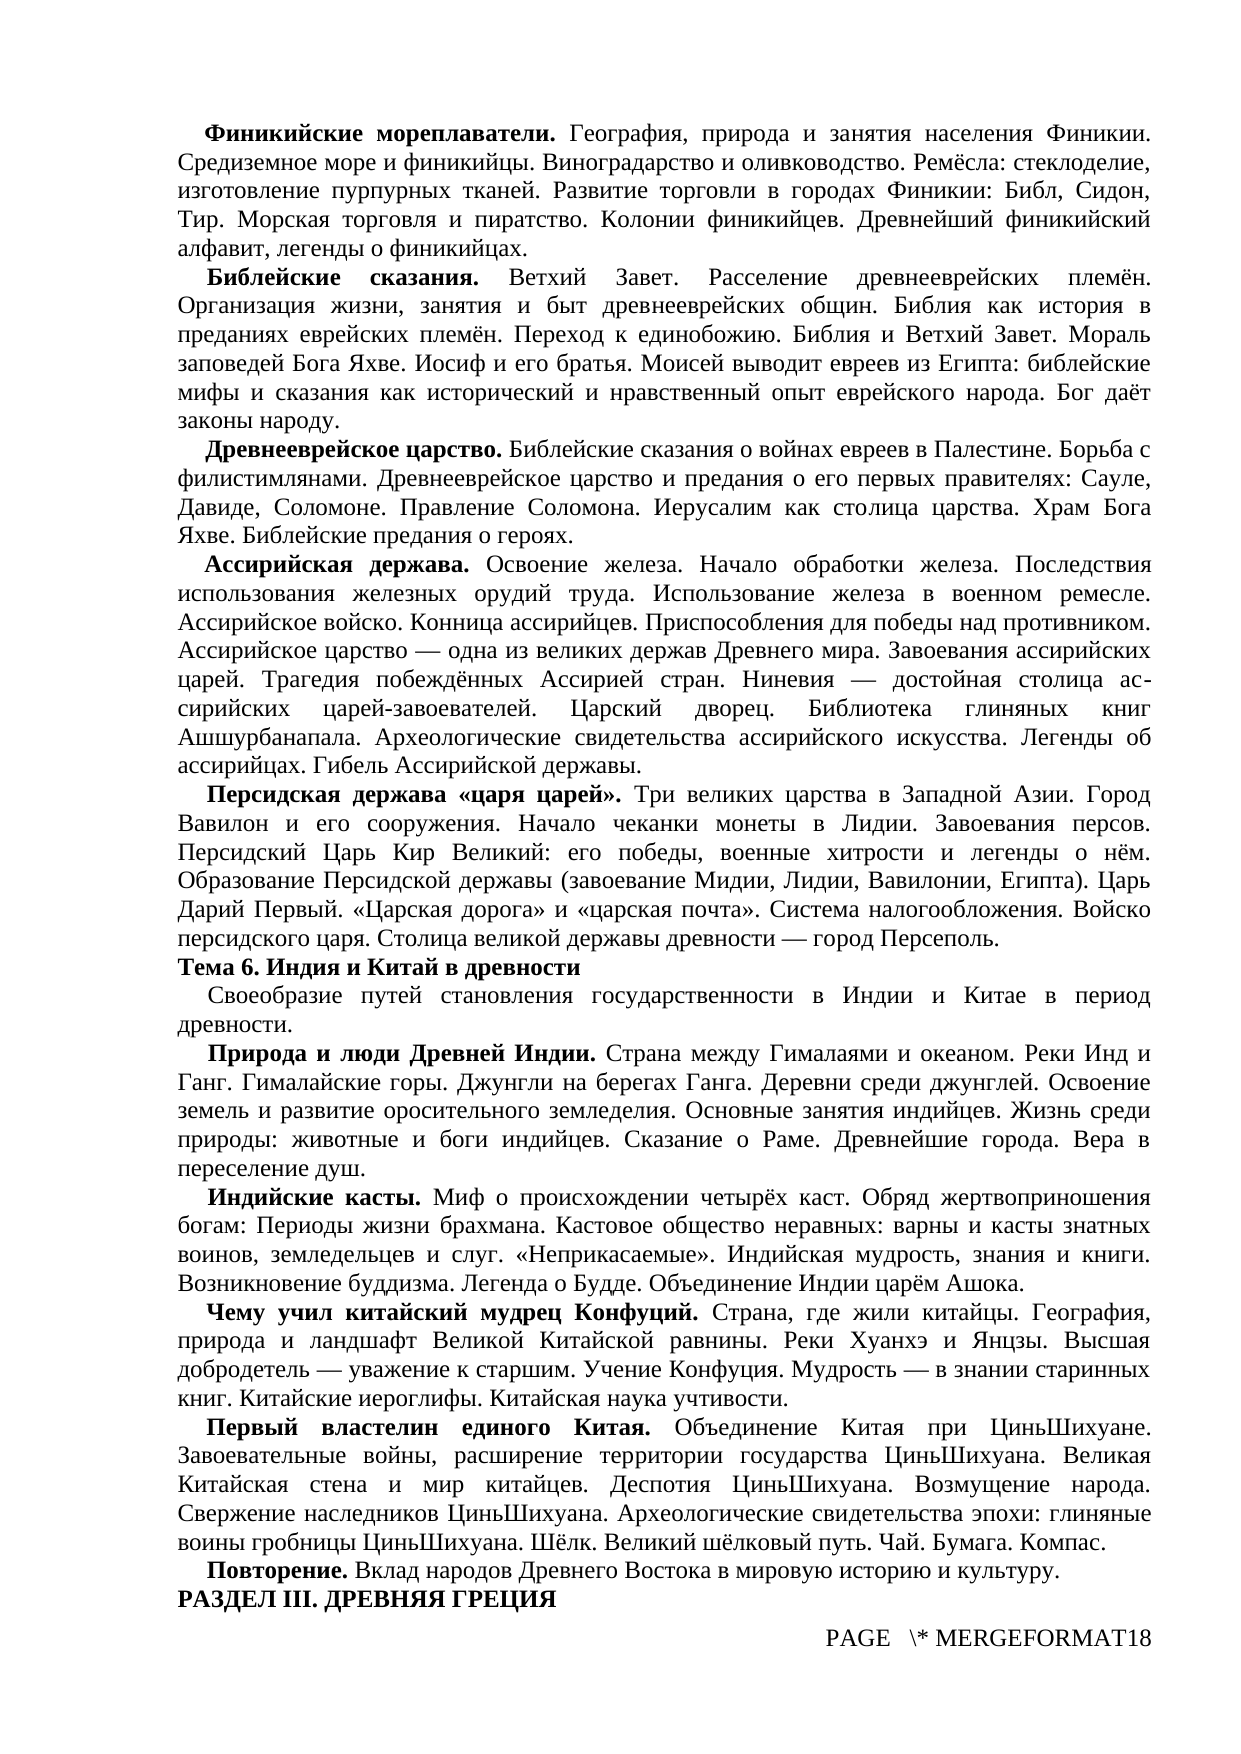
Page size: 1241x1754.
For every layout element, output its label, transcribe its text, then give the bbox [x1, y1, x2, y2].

text Своеобразие путей становления государственности в Индии и Китае в период древности. [177, 981, 1152, 1038]
text Индийские касты. Миф о происхождении четырёх каст. Обряд жертвоприношения богам: Периоды жизни брахмана. Кастовое общество неравных: варны и касты знатных воинов, земледельцев и слуг. «Неприкасаемые». Индийская мудрость, знания и книги. Возникновение буддизма. Легенда о Будде. Объединение Индии царём Ашока. [177, 1182, 1152, 1297]
text РАЗДЕЛ III. ДРЕВНЯЯ ГРЕЦИЯ [177, 1584, 1152, 1613]
text Финикийские мореплаватели. География, природа и занятия населения Финикии. Средиземное море и финикийцы. Виноградарство и оливководство. Ремёсла: стеклоделие, изготовление пурпурных тканей. Развитие торговли в городах Финикии: Библ, Сидон, Тир. Морская торговля и пиратство. Колонии финикийцев. Древнейший финикийский алфавит, легенды о финикийцах. [177, 118, 1152, 262]
text Тема 6. Индия и Китай в древности [177, 952, 1152, 981]
text Повторение. Вклад народов Древнего Востока в мировую историю и культуру. [177, 1556, 1152, 1584]
text Персидская держава «царя царей». Три великих царства в Западной Азии. Город Вавилон и его сооружения. Начало чеканки монеты в Лидии. Завоевания персов. Персидский Царь Кир Великий: его победы, военные хитрости и легенды о нём. Образование Персидской державы (завоевание Мидии, Лидии, Вавилонии, Египта). Царь Дарий Первый. «Царская дорога» и «царская почта». Система налогообложения. Войско персидского царя. Столица великой державы древности — город Персеполь. [177, 779, 1152, 952]
text Древнееврейское царство. Библейские сказания о войнах евреев в Палестине. Борьба с филистимлянами. Древнееврейское царство и предания о его первых правителях: Сауле, Давиде, Соломоне. Правление Соломона. Иерусалим как столица царства. Храм Бога Яхве. Библейские предания о героях. [177, 434, 1152, 549]
text Природа и люди Древней Индии. Страна между Гималаями и океаном. Реки Инд и Ганг. Гималайские горы. Джунгли на берегах Ганга. Деревни среди джунглей. Освоение земель и развитие оросительного земледелия. Основные занятия индийцев. Жизнь среди природы: животные и боги индийцев. Сказание о Раме. Древнейшие города. Вера в переселение душ. [177, 1038, 1152, 1182]
text Чему учил китайский мудрец Конфуций. Страна, где жили китайцы. География, природа и ландшафт Великой Китайской равнины. Реки Хуанхэ и Янцзы. Высшая добродетель — уважение к старшим. Учение Конфуция. Мудрость — в знании старинных книг. Китайские иероглифы. Китайская наука учтивости. [177, 1297, 1152, 1412]
text Первый властелин единого Китая. Объединение Китая при ЦиньШихуане. Завоевательные войны, расширение территории государства ЦиньШихуана. Великая Китайская стена и мир китайцев. Деспотия ЦиньШихуана. Возмущение народа. Свержение наследников ЦиньШихуана. Археологические свидетельства эпохи: глиняные воины гробницы ЦиньШихуана. Шёлк. Великий шёлковый путь. Чай. Бумага. Компас. [177, 1412, 1152, 1556]
text Ассирийская держава. Освоение железа. Начало обработки железа. Последствия использования железных орудий труда. Использование железа в военном ремесле. Ассирийское войско. Конница ассирийцев. Приспособления для победы над противником. Ассирийское царство — одна из великих держав Древнего мира. Завоевания ассирийских царей. Трагедия побеждённых Ассирией стран. Ниневия — достойная столица ассирийских царей-завоевателей. Царский дворец. Библиотека глиняных книг Ашшурбанапала. Археологические свидетельства ассирийского искусства. Легенды об ассирийцах. Гибель Ассирийской державы. [177, 549, 1152, 779]
text Библейские сказания. Ветхий Завет. Расселение древнееврейских племён. Организация жизни, занятия и быт древнееврейских общин. Библия как история в преданиях еврейских племён. Переход к единобожию. Библия и Ветхий Завет. Мораль заповедей Бога Яхве. Иосиф и его братья. Моисей выводит евреев из Египта: библейские мифы и сказания как исторический и нравственный опыт еврейского народа. Бог даёт законы народу. [177, 262, 1152, 434]
